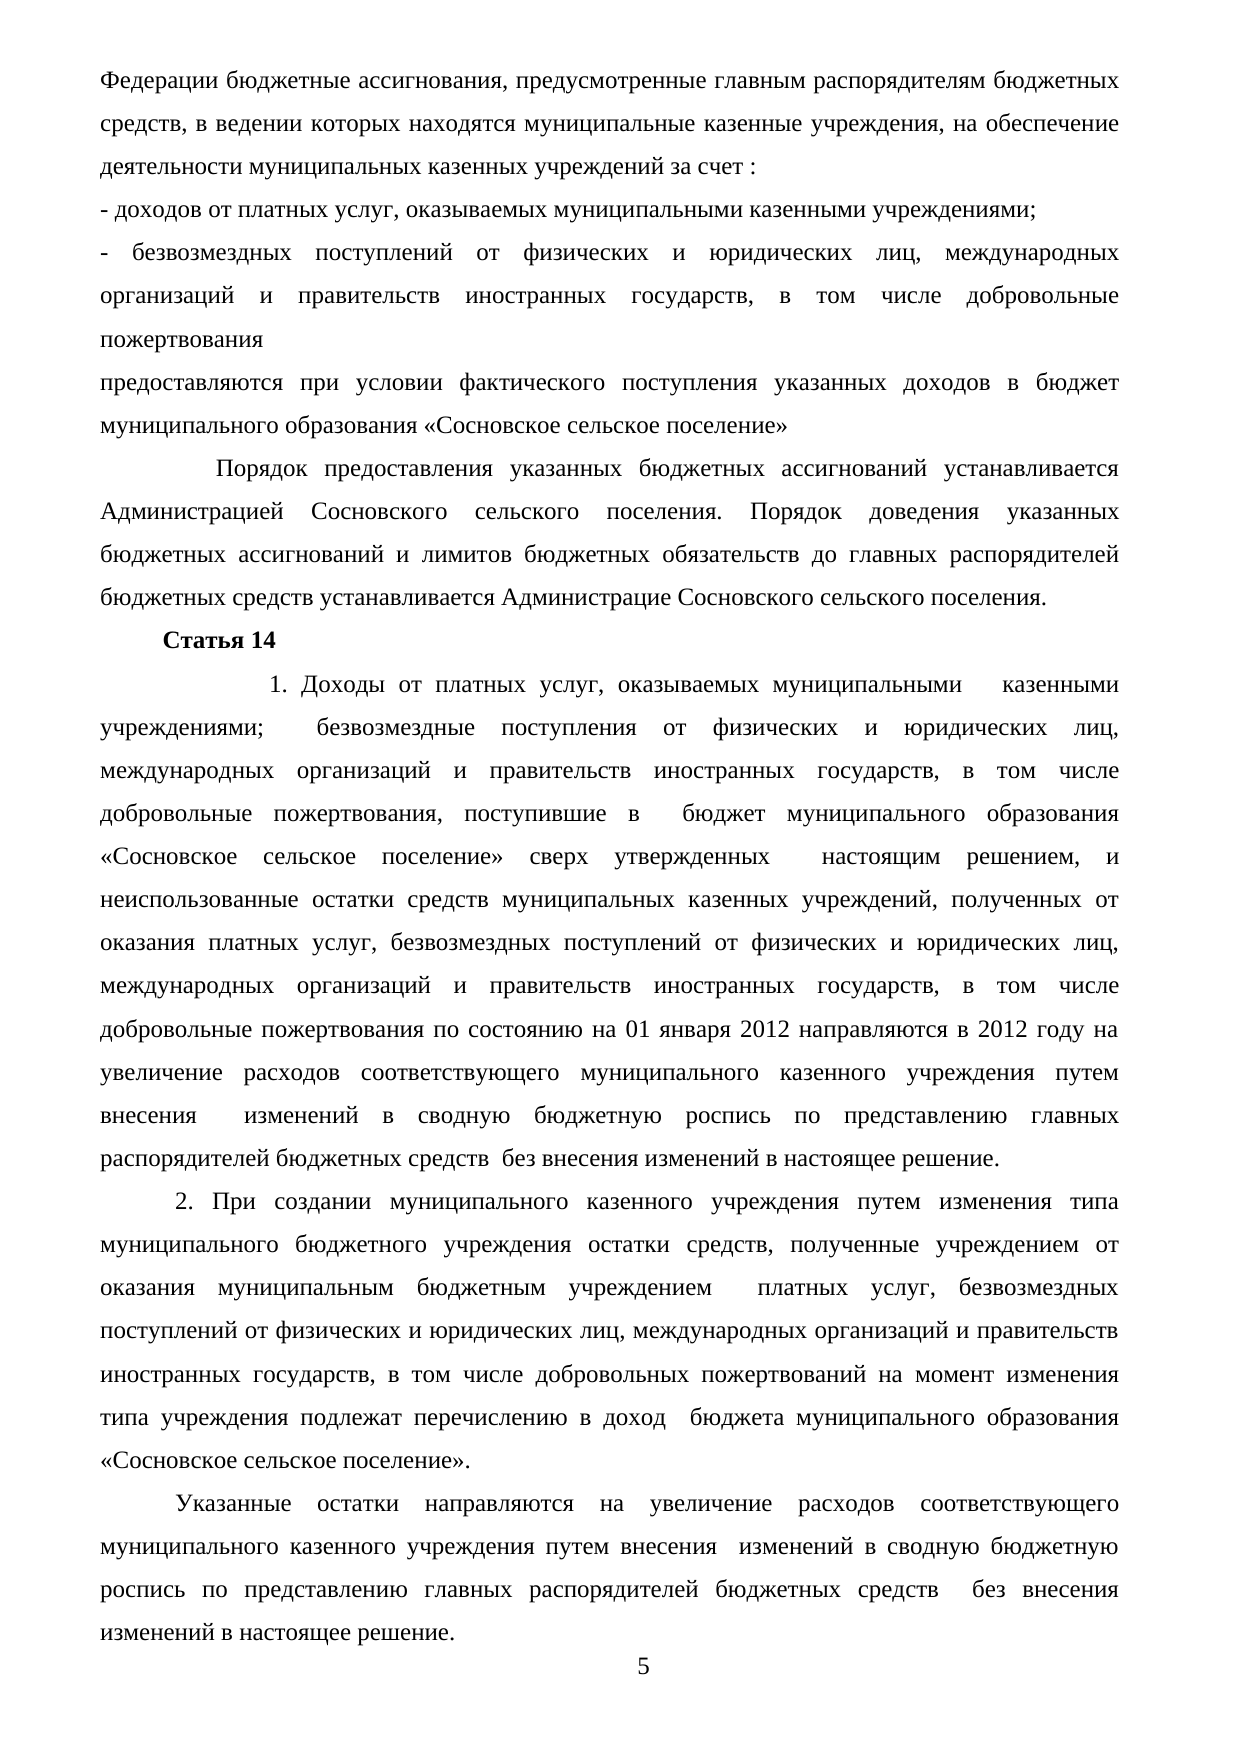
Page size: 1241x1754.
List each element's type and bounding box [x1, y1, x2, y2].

table_header [89, 65, 1131, 1646]
